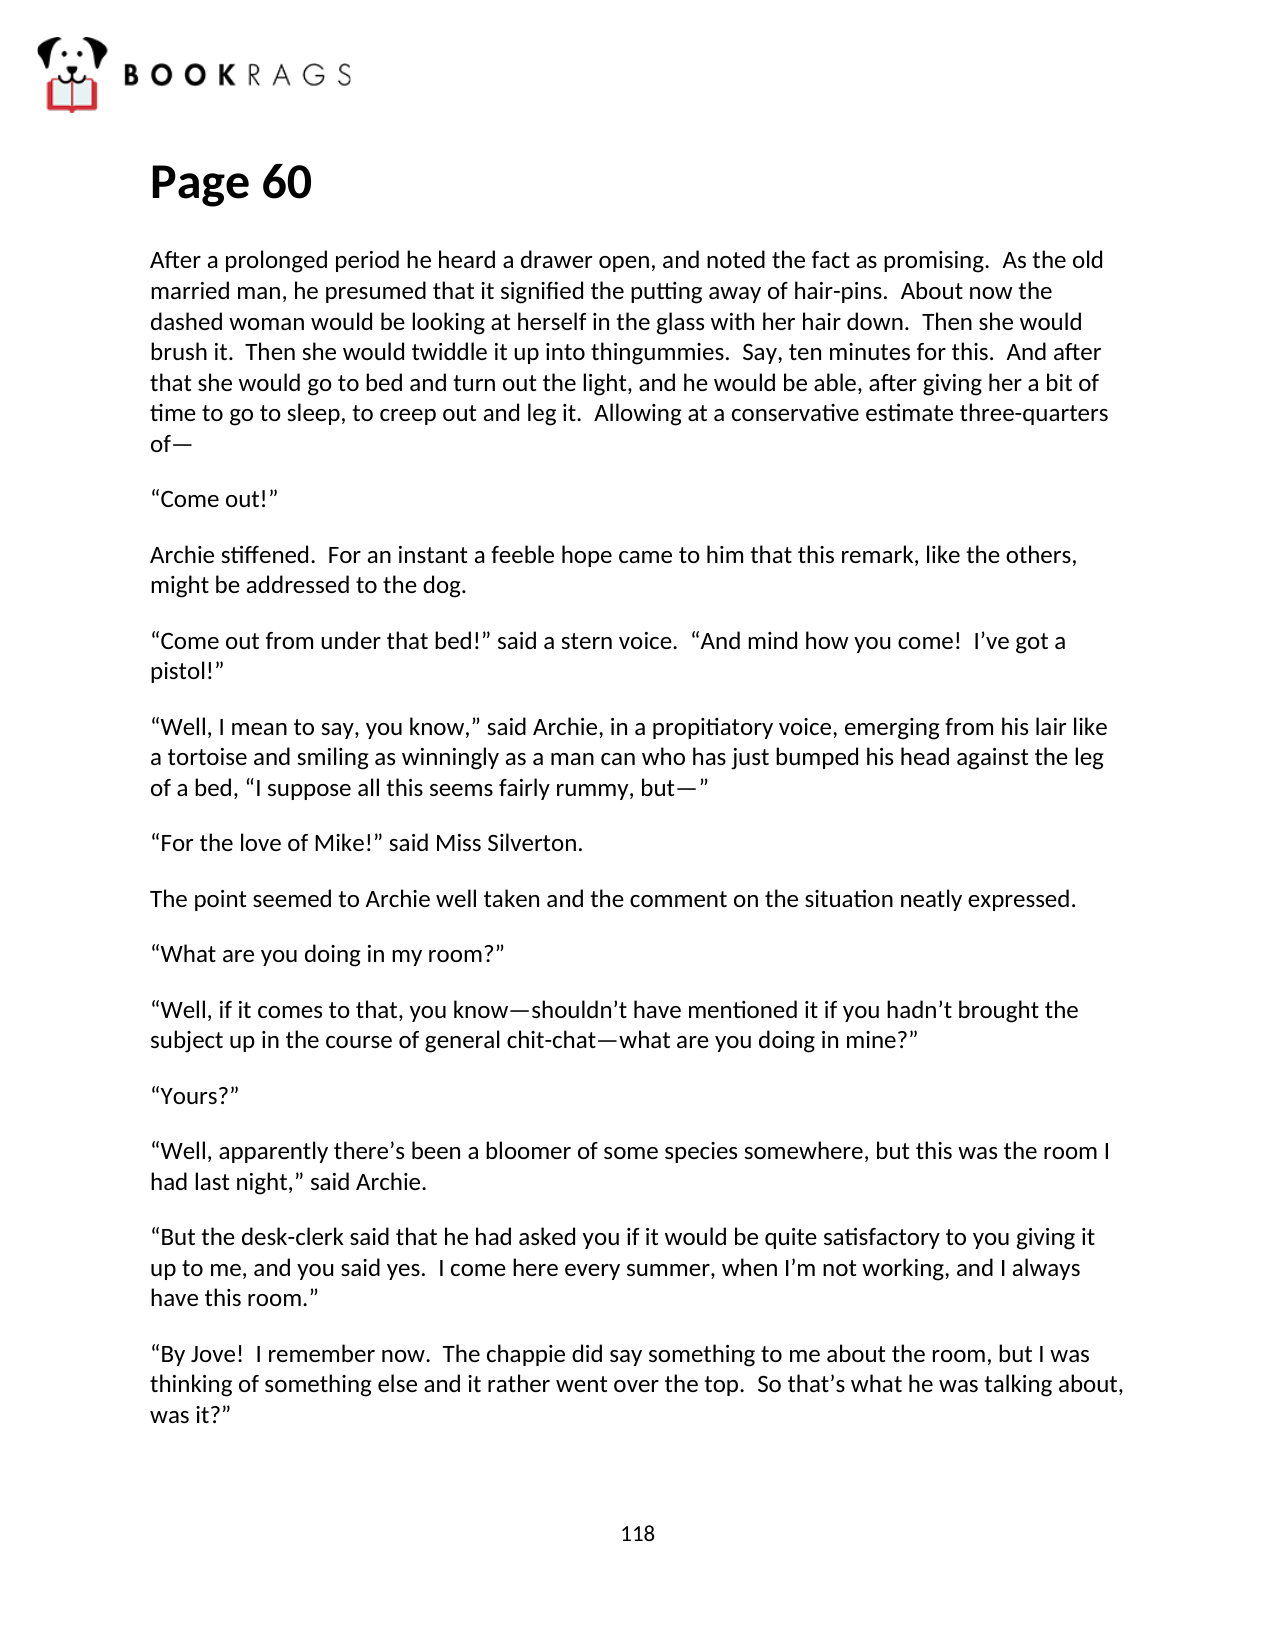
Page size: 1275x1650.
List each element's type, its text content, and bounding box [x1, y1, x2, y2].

text Archie stiffened. For an instant a feeble hope came to him that this remark, like the others, might be addressed to the dog. [150, 539, 1125, 600]
text The point seemed to Archie well taken and the comment on the situation neatly expressed. [150, 883, 1125, 913]
text “For the love of Mike!” said Miss Silverton. [150, 827, 1125, 858]
text “By Jove! I remember now. The chappie did say something to me about the room, but I was thinking of something else and it rather went over the top. So that’s what he was talking about, was it?” [150, 1338, 1125, 1430]
text Page 60 [150, 150, 1125, 211]
text After a prolonged period he heard a drawer open, and noted the fact as promising. As the old married man, he presumed that it signified the putting away of hair-pins. About now the dashed woman would be looking at herself in the glass with her hair down. Then she would brush it. Then she would twiddle it up into thingummies. Say, ten minutes for this. And after that she would go to bed and turn out the light, and he would be able, after giving her a bit of time to go to sleep, to creep out and leg it. Allowing at a conservative estimate three-quarters of—­ [150, 244, 1125, 458]
text “Come out!” [150, 483, 1125, 514]
text “Well, if it comes to that, you know—­shouldn’t have mentioned it if you hadn’t brought the subject up in the course of general chit-chat—­what are you doing in mine?” [150, 994, 1125, 1055]
text “Come out from under that bed!” said a stern voice. “And mind how you come! I’ve got a pistol!” [150, 625, 1125, 686]
text “What are you doing in my room?” [150, 938, 1125, 969]
text “Well, I mean to say, you know,” said Archie, in a propitiatory voice, emerging from his lair like a tortoise and smiling as winningly as a man can who has just bumped his head against the leg of a bed, “I suppose all this seems fairly rummy, but—­” [150, 711, 1125, 802]
text “Well, apparently there’s been a bloomer of some species somewhere, but this was the room I had last night,” said Archie. [150, 1136, 1125, 1197]
picture [37, 37, 351, 113]
text “But the desk-clerk said that he had asked you if it would be quite satisfactory to you giving it up to me, and you said yes. I come here every summer, when I’m not working, and I always have this room.” [150, 1222, 1125, 1313]
text “Yours?” [150, 1080, 1125, 1111]
